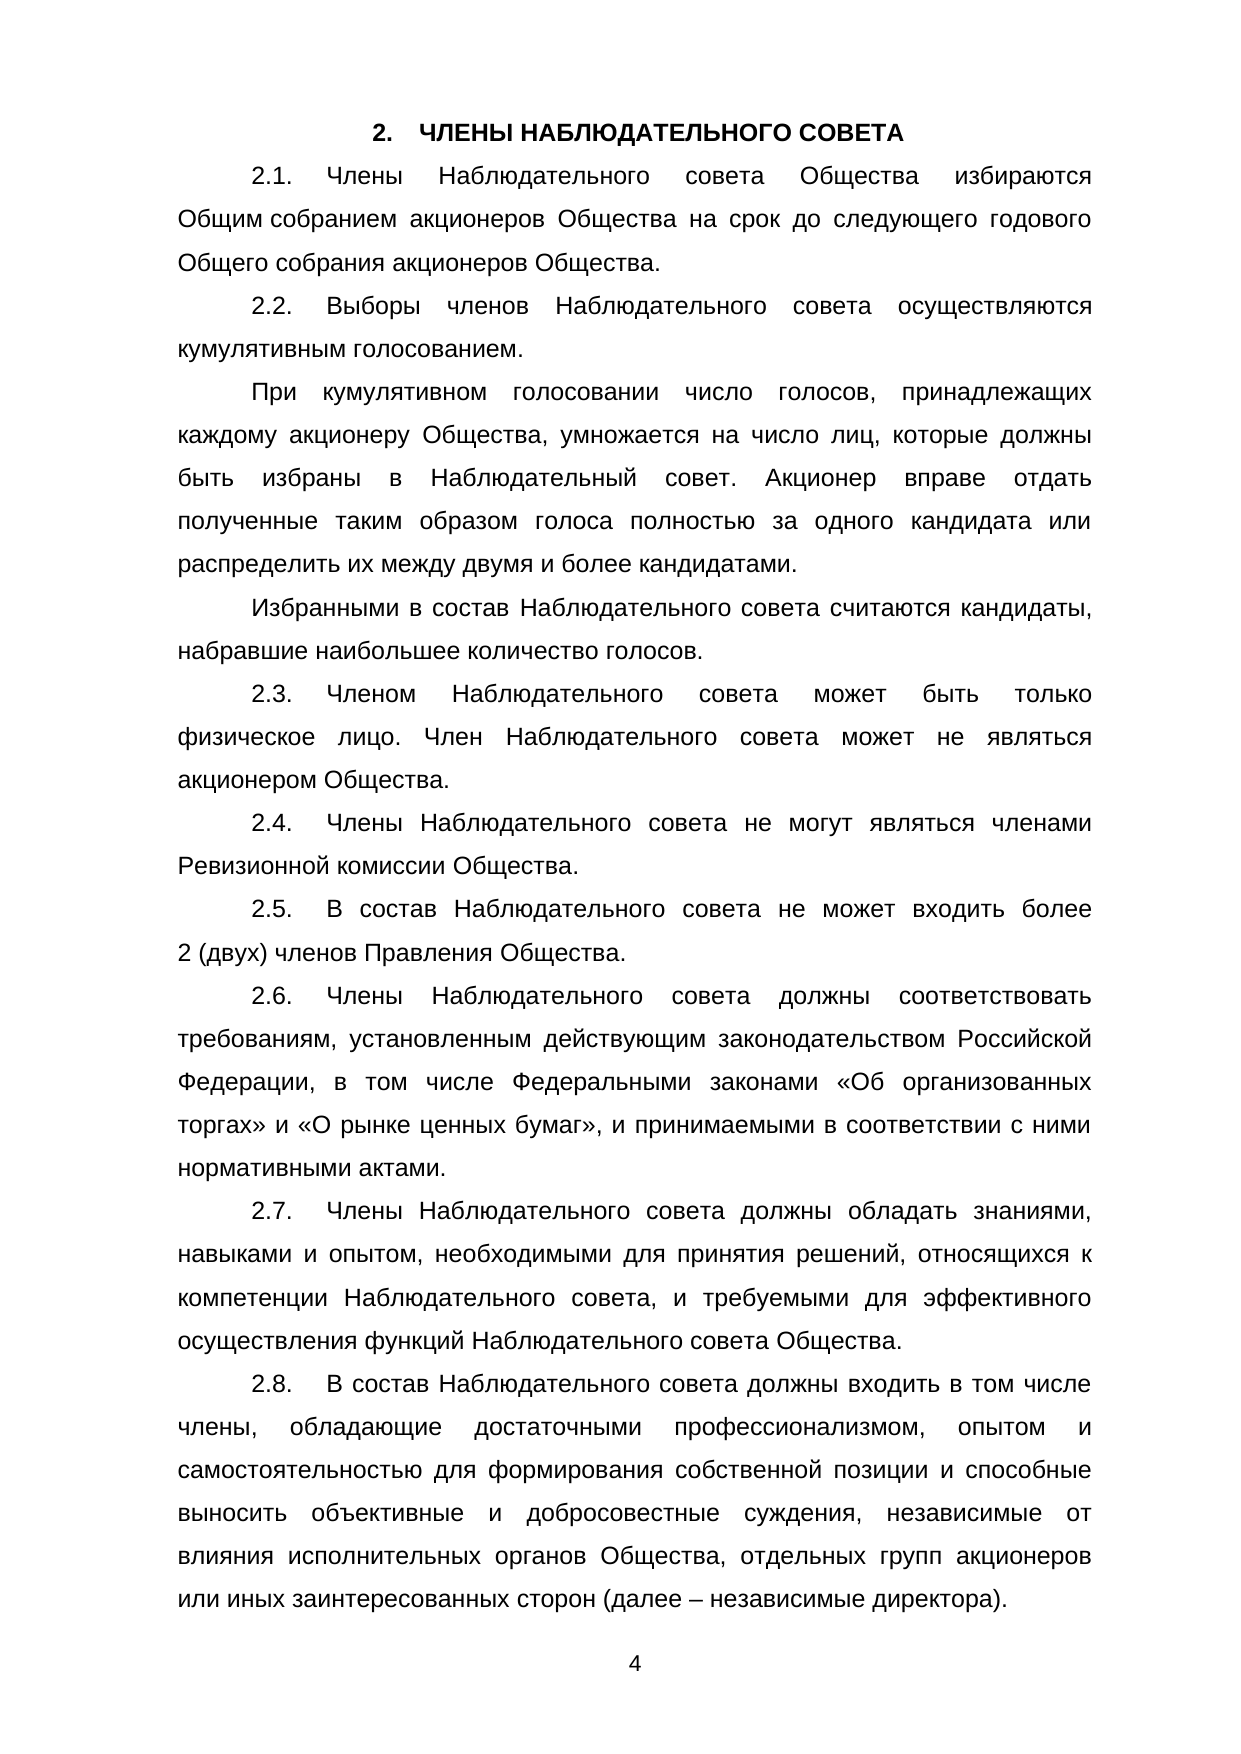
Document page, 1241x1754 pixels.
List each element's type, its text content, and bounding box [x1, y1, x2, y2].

list Члены Наблюдательного совета не могут являться членами Ревизионной комиссии Общества. [177, 808, 1093, 880]
list Члены Наблюдательного совета должны соответствовать требованиям, установленным действующим законодательством Российской Федерации, в том числе Федеральными законами «Об организованных торгах» и «О рынке ценных бумаг», и принимаемыми в соответствии с ними нормативными актами. [177, 981, 1093, 1182]
list Членом Наблюдательного совета может быть только физическое лицо. Член Наблюдательного совета может не являться акционером Общества. [177, 679, 1093, 794]
list Члены Наблюдательного совета должны обладать знаниями, навыками и опытом, необходимыми для принятия решений, относящихся к компетенции Наблюдательного совета, и требуемыми для эффективного осуществления функций Наблюдательного совета Общества. [177, 1196, 1093, 1354]
text При кумулятивном голосовании число голосов, принадлежащих каждому акционеру Общества, умножается на число лиц, которые должны быть избраны в Наблюдательный совет. Акционер вправе отдать полученные таким образом голоса полностью за одного кандидата или распределить их между двумя и более кандидатами. [177, 377, 1093, 578]
text Избранными в состав Наблюдательного совета считаются кандидаты, набравшие наибольшее количество голосов. [177, 592, 1093, 664]
list Выборы членов Наблюдательного совета осуществляются кумулятивным голосованием. [177, 291, 1093, 362]
list ЧЛЕНЫ НАБЛЮДАТЕЛЬНОГО СОВЕТА [177, 118, 1099, 147]
list Члены Наблюдательного совета Общества избираются Общим собранием акционеров Общества на срок до следующего годового Общего собрания акционеров Общества. [177, 161, 1093, 276]
list В состав Наблюдательного совета не может входить более 2 (двух) членов Правления Общества. [177, 894, 1093, 966]
list В состав Наблюдательного совета должны входить в том числе члены, обладающие достаточными профессионализмом, опытом и самостоятельностью для формирования собственной позиции и способные выносить объективные и добросовестные суждения, независимые от влияния исполнительных органов Общества, отдельных групп акционеров или иных заинтересованных сторон (далее – независимые директора). [177, 1369, 1093, 1613]
